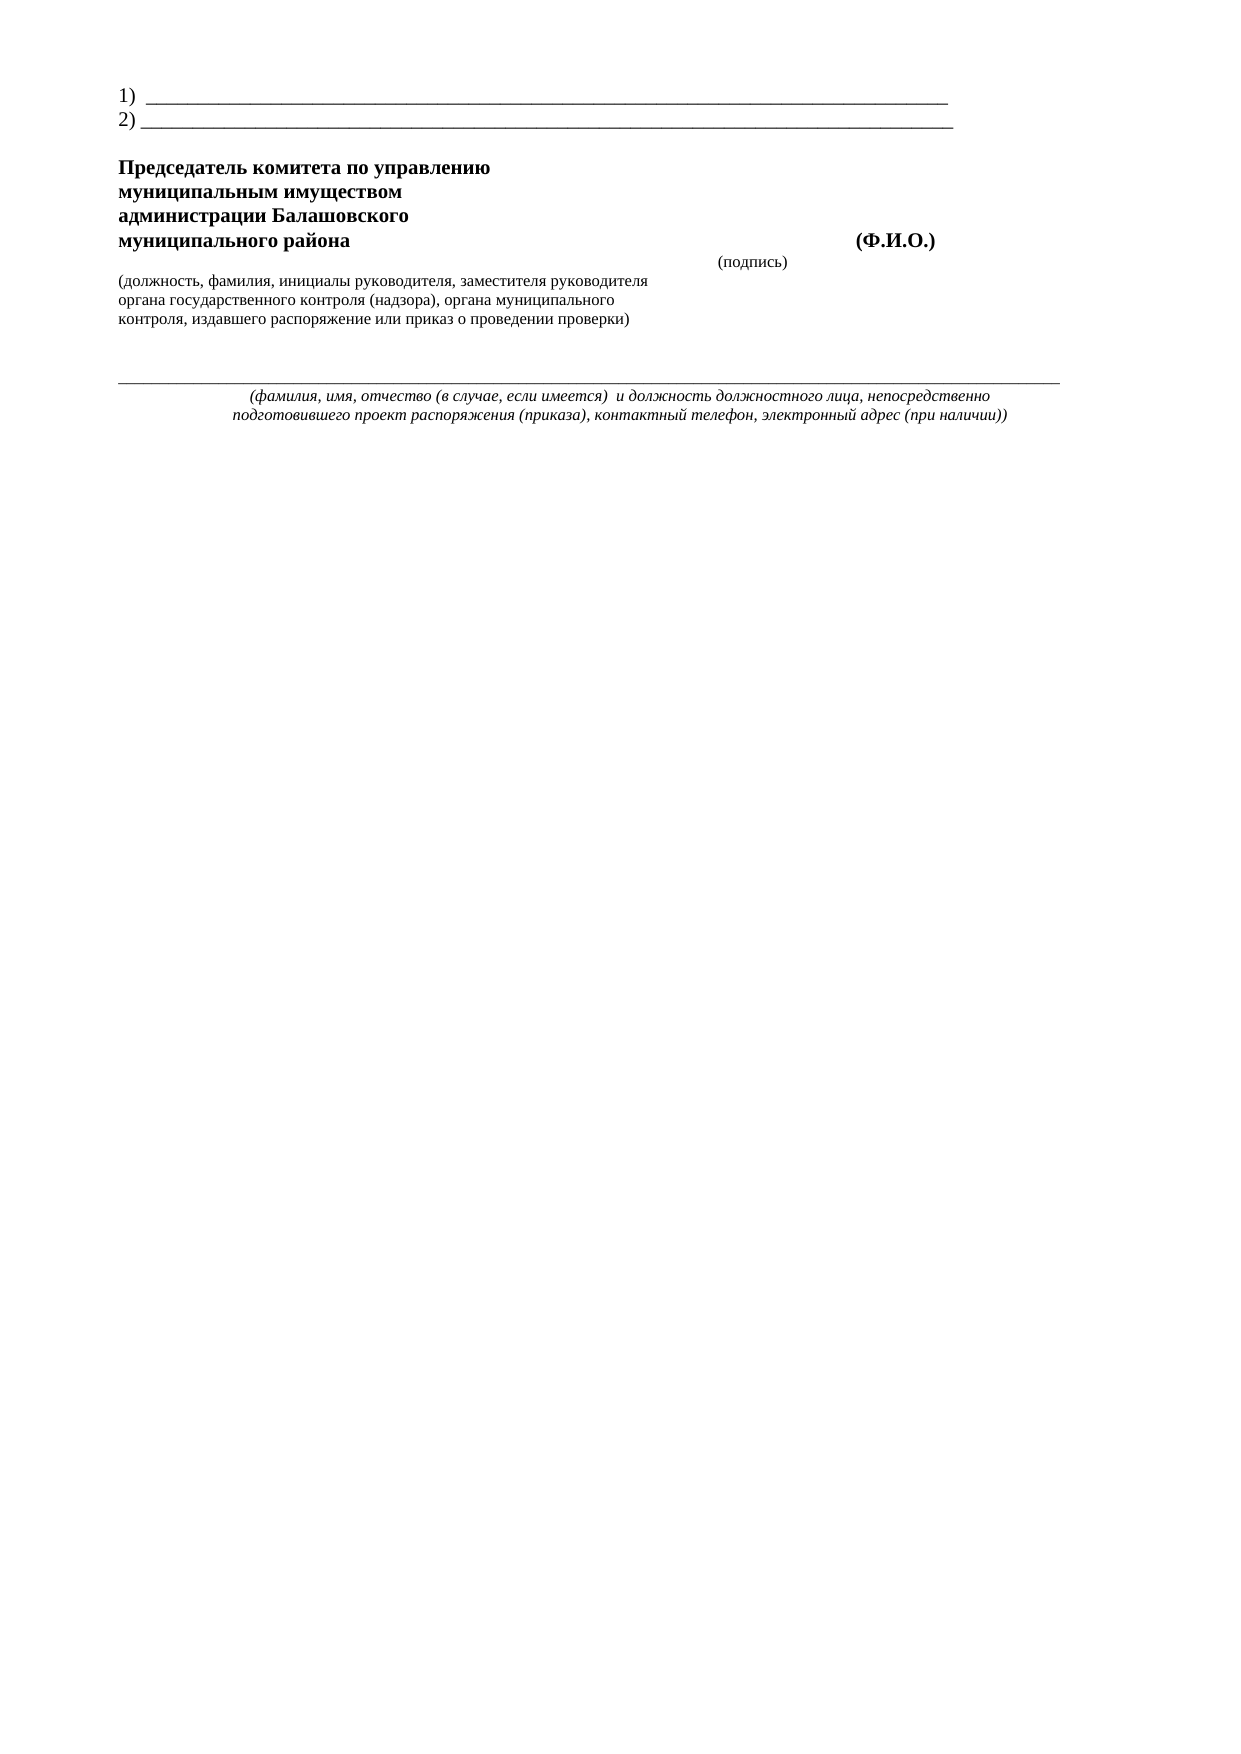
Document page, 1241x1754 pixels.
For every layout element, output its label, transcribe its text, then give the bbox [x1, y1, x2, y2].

text подготовившего проект распоряжения (приказа), контактный телефон, электронный адрес (при наличии)) [118, 405, 1122, 424]
text 2) ______________________________________________________________________________ [118, 107, 1122, 131]
text 1) _____________________________________________________________________________ [118, 83, 1122, 107]
text Председатель комитета по управлению [118, 155, 1122, 179]
text муниципального района (Ф.И.О.) [118, 227, 1122, 252]
text _________________________________________________________________________________________________________________ [118, 367, 1122, 386]
text муниципальным имуществом [118, 179, 1122, 203]
text (фамилия, имя, отчество (в случае, если имеется) и должность должностного лица, непосредственно [118, 386, 1122, 405]
text (подпись) [118, 252, 1122, 271]
text (должность, фамилия, инициалы руководителя, заместителя руководителя органа государственного контроля (надзора), органа муниципального контроля, издавшего распоряжение или приказ о проведении проверки) [118, 271, 649, 328]
text администрации Балашовского [118, 203, 1122, 227]
